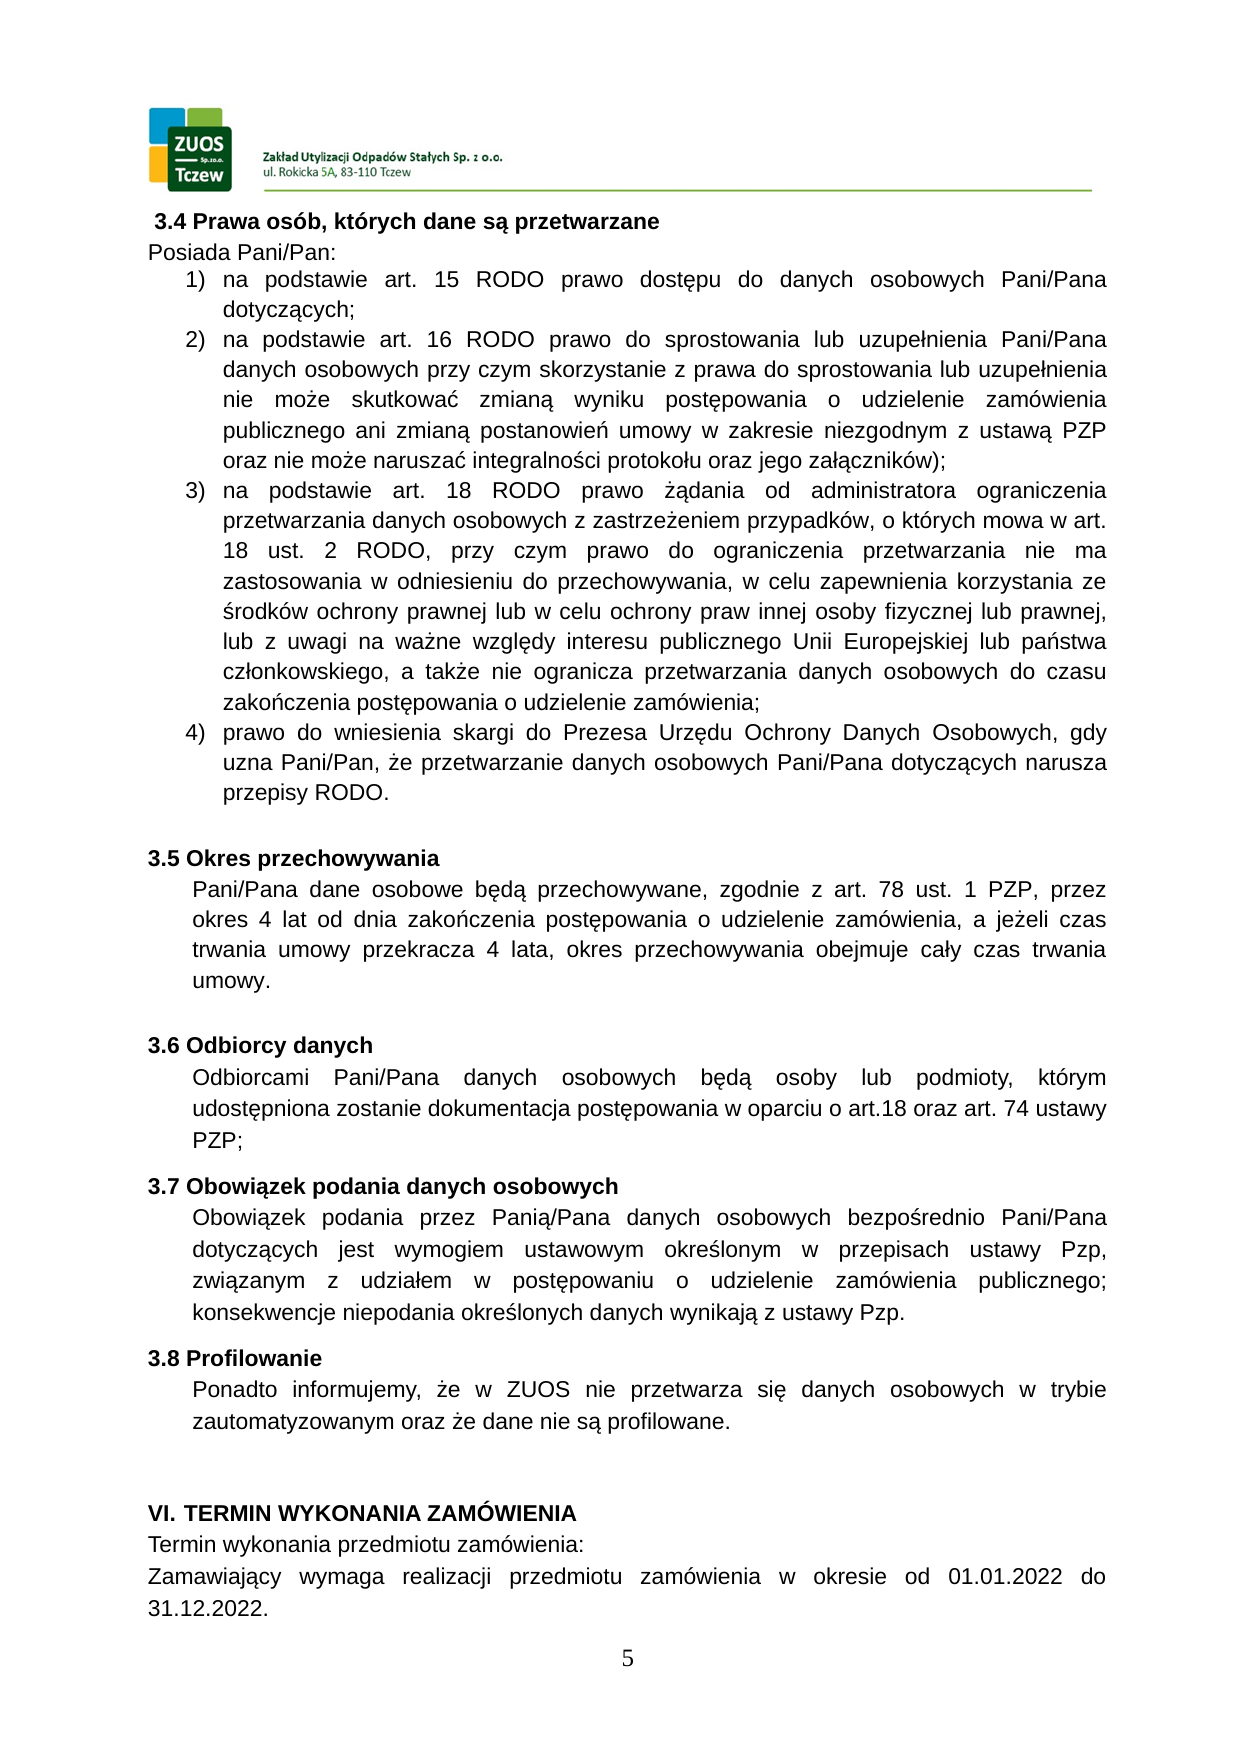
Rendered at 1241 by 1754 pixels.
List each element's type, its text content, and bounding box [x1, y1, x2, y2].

text Obowiązek podania przez Panią/Pana danych osobowych bezpośrednio Pani/Pana dotyczących jest wymogiem ustawowym określonym w przepisach ustawy Pzp, związanym z udziałem w postępowaniu o udzielenie zamówienia publicznego; konsekwencje niepodania określonych danych wynikają z ustawy Pzp. [192, 1204, 1107, 1325]
picture [147, 73, 1093, 196]
text Termin wykonania przedmiotu zamówienia: [148, 1531, 1107, 1558]
text Odbiorcami Pani/Pana danych osobowych będą osoby lub podmioty, którym udostępniona zostanie dokumentacja postępowania w oparciu o art.18 oraz art. 74 ustawy PZP; [192, 1064, 1107, 1153]
text Zamawiający wymaga realizacji przedmiotu zamówienia w okresie od 01.01.2022 do 31.12.2022. [148, 1563, 1107, 1621]
text 3.6 Odbiorcy danych [148, 1032, 1107, 1058]
text Pani/Pana dane osobowe będą przechowywane, zgodnie z art. 78 ust. 1 PZP, przez okres 4 lat od dnia zakończenia postępowania o udzielenie zamówienia, a jeżeli czas trwania umowy przekracza 4 lata, okres przechowywania obejmuje cały czas trwania umowy. [192, 876, 1107, 993]
text 3.8 Profilowanie [148, 1345, 1107, 1371]
list na podstawie art. 16 RODO prawo do sprostowania lub uzupełnienia Pani/Pana danych osobowych przy czym skorzystanie z prawa do sprostowania lub uzupełnienia nie może skutkować zmianą wyniku postępowania o udzielenie zamówienia publicznego ani zmianą postanowień umowy w zakresie niezgodnym z ustawą PZP oraz nie może naruszać integralności protokołu oraz jego załączników); [185, 326, 1107, 473]
text 3.4 Prawa osób, których dane są przetwarzane [148, 208, 1107, 234]
subtitle TERMIN WYKONANIA ZAMÓWIENIA [148, 1500, 1107, 1526]
text Posiada Pani/Pan: [148, 239, 1107, 266]
list prawo do wniesienia skargi do Prezesa Urzędu Ochrony Danych Osobowych, gdy uzna Pani/Pan, że przetwarzanie danych osobowych Pani/Pana dotyczących narusza przepisy RODO. [185, 719, 1107, 805]
list na podstawie art. 15 RODO prawo dostępu do danych osobowych Pani/Pana dotyczących; [185, 266, 1107, 322]
text 3.7 Obowiązek podania danych osobowych [148, 1173, 1107, 1199]
text 3.5 Okres przechowywania [148, 844, 1107, 871]
text Ponadto informujemy, że w ZUOS nie przetwarza się danych osobowych w trybie zautomatyzowanym oraz że dane nie są profilowane. [192, 1376, 1107, 1434]
list na podstawie art. 18 RODO prawo żądania od administratora ograniczenia przetwarzania danych osobowych z zastrzeżeniem przypadków, o których mowa w art. 18 ust. 2 RODO, przy czym prawo do ograniczenia przetwarzania nie ma zastosowania w odniesieniu do przechowywania, w celu zapewnienia korzystania ze środków ochrony prawnej lub w celu ochrony praw innej osoby fizycznej lub prawnej, lub z uwagi na ważne względy interesu publicznego Unii Europejskiej lub państwa członkowskiego, a także nie ogranicza przetwarzania danych osobowych do czasu zakończenia postępowania o udzielenie zamówienia; [185, 477, 1107, 715]
